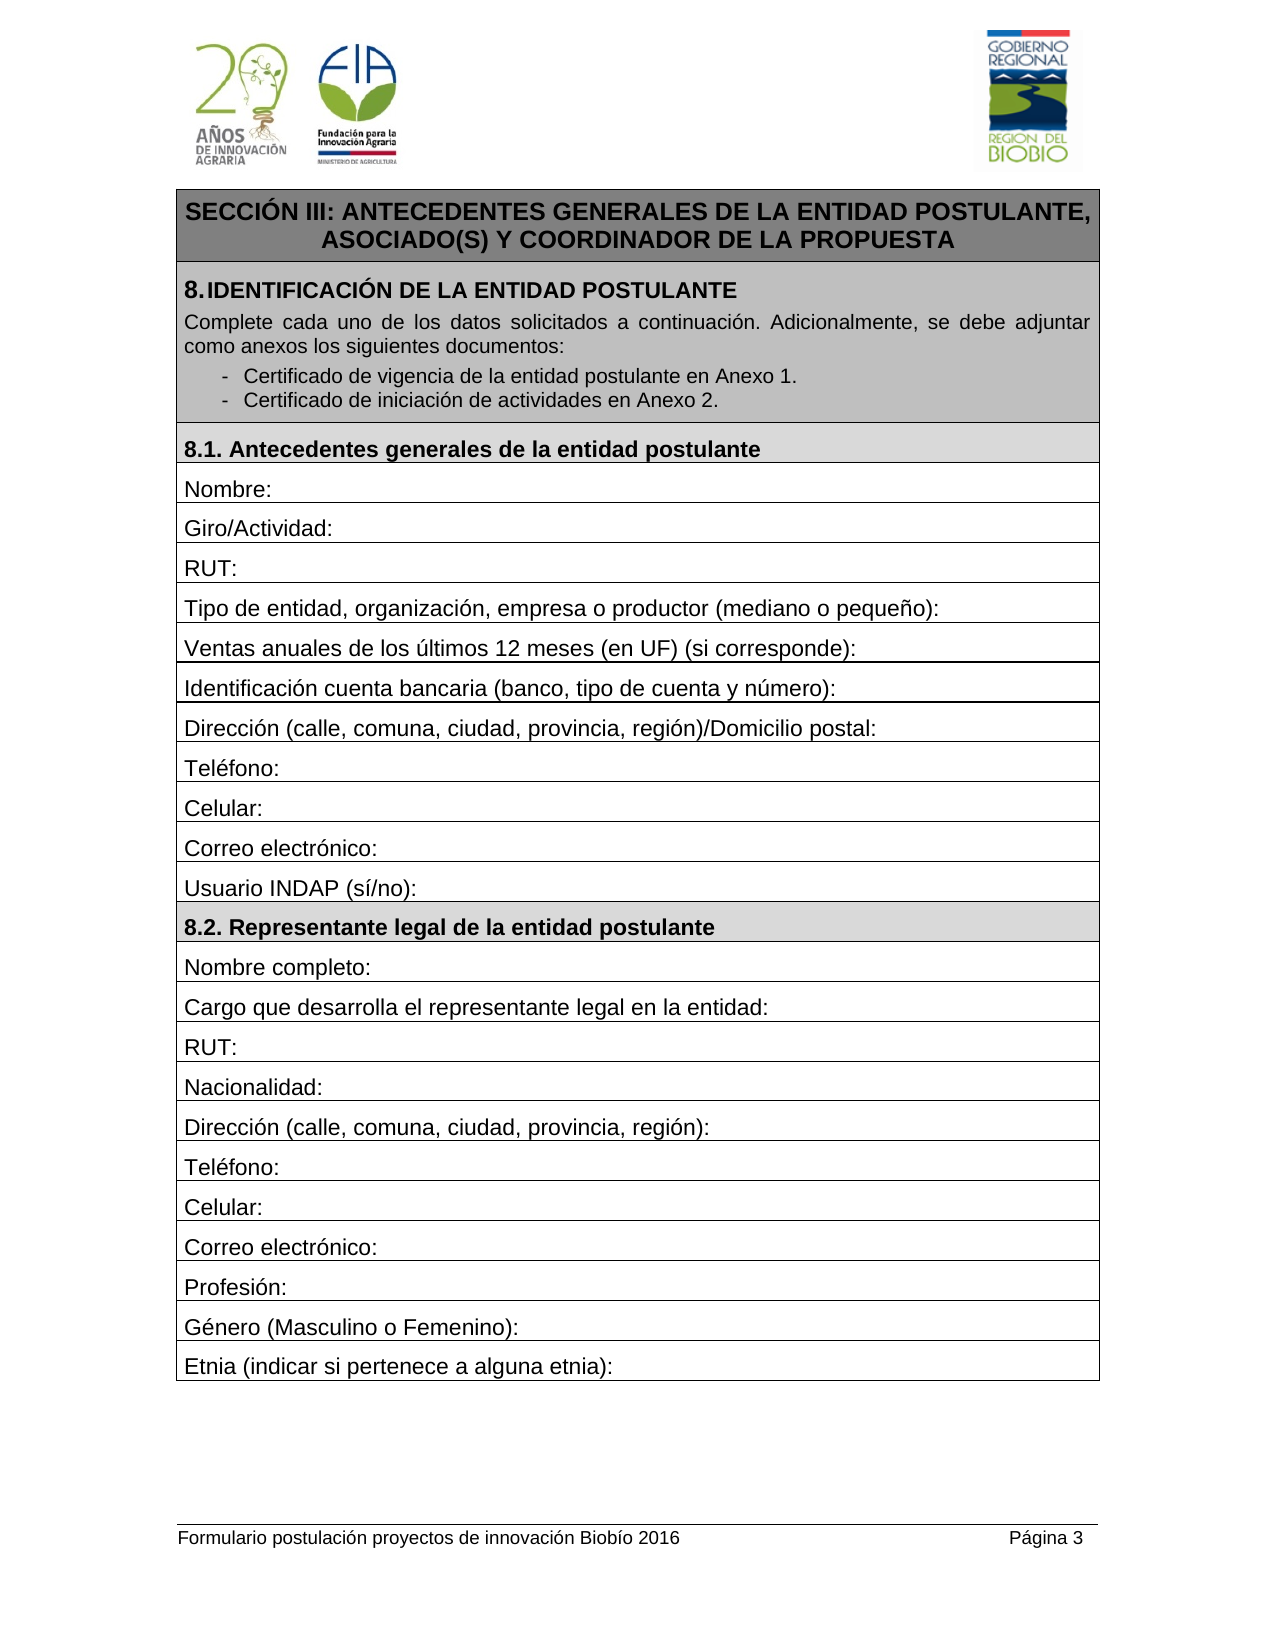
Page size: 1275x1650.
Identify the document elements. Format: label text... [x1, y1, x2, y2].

table_cell Representante legal de la entidad postulante [177, 902, 1099, 941]
table_cell Género (Masculino o Femenino): [177, 1301, 1099, 1340]
table_cell IDENTIFICACIÓN DE LA ENTIDAD POSTULANTE Complete cada uno de los datos solicitados a continuación. Adicionalmente, se debe adjuntar como anexos los siguientes documentos: Certificado de vigencia de la entidad postulante en Anexo 1. Certificado de iniciación de actividades en Anexo 2. [177, 262, 1099, 422]
table_cell Giro/Actividad: [177, 503, 1099, 542]
table_cell Nombre completo: [177, 942, 1099, 981]
table_header SECCIÓN III: ANTECEDENTES GENERALES DE LA ENTIDAD POSTULANTE, ASOCIADO(S) Y COORDINADOR DE LA PROPUESTA [177, 190, 1099, 261]
table_cell Nombre: [177, 463, 1099, 502]
table_cell Correo electrónico: [177, 822, 1099, 861]
table_cell Ventas anuales de los últimos 12 meses (en UF) (si corresponde): [177, 623, 1099, 661]
picture [176, 35, 416, 172]
table_cell RUT: [177, 543, 1099, 582]
table_cell Usuario INDAP (sí/no): [177, 862, 1099, 901]
table_cell Teléfono: [177, 742, 1099, 781]
table_cell Etnia (indicar si pertenece a alguna etnia): [177, 1341, 1099, 1380]
table_cell Identificación cuenta bancaria (banco, tipo de cuenta y número): [177, 663, 1099, 701]
table_cell RUT: [177, 1022, 1099, 1061]
table_cell Nacionalidad: [177, 1062, 1099, 1100]
picture [973, 30, 1083, 172]
table_cell Cargo que desarrolla el representante legal en la entidad: [177, 982, 1099, 1021]
table_cell Correo electrónico: [177, 1221, 1099, 1260]
table_cell Dirección (calle, comuna, ciudad, provincia, región): [177, 1101, 1099, 1140]
table_cell Celular: [177, 782, 1099, 821]
table_cell Tipo de entidad, organización, empresa o productor (mediano o pequeño): [177, 583, 1099, 622]
table_cell Dirección (calle, comuna, ciudad, provincia, región)/Domicilio postal: [177, 703, 1099, 741]
table_cell Celular: [177, 1181, 1099, 1220]
table_cell Profesión: [177, 1261, 1099, 1300]
table_cell Teléfono: [177, 1141, 1099, 1180]
table_cell Antecedentes generales de la entidad postulante [177, 423, 1099, 462]
